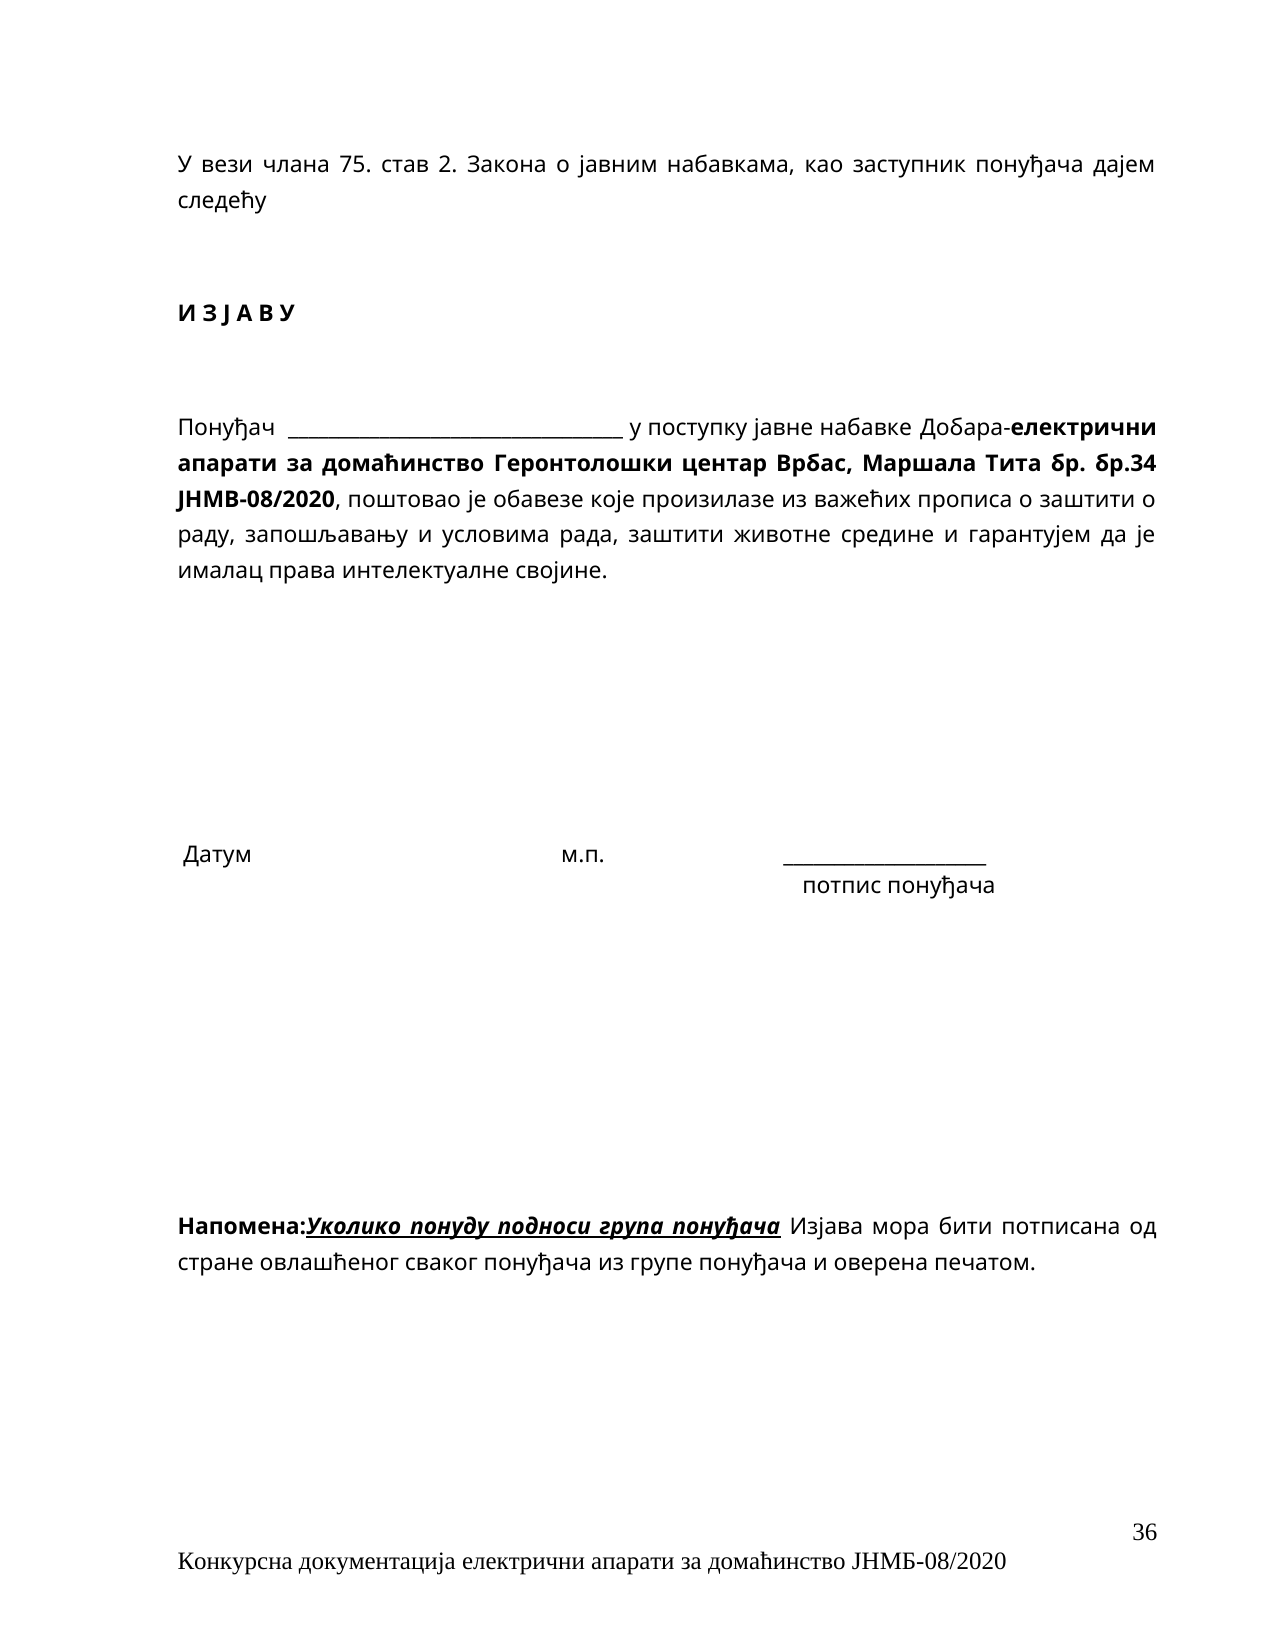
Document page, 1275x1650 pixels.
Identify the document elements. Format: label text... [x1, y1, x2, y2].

text У вези члана 75. став 2. Закона о јавним набавкама, као заступник понуђача дајем следећу [177, 148, 1157, 215]
text Понуђач _________________________________ у поступку јавне набавке Добара-електрични апарати за домаћинство Геронтолошки центар Врбас, Маршала Тита бр. бр.34 ЈНМВ-08/2020, поштовао је обавезе које произилазе из важећих прописа о заштити о раду, запошљавању и условима рада, заштити животне средине и гарантујем да је ималац права интелектуалне својине. [177, 411, 1157, 586]
text Напомена:Уколико понуду подноси група понуђача Изјава мора бити потписана од стране овлашћеног сваког понуђача из групе понуђача и оверена печатом. [177, 1210, 1157, 1277]
text потпис понуђача [177, 869, 1157, 901]
text И З Ј А В У [177, 297, 1157, 328]
text Датум м.п. ____________________ [177, 838, 1157, 869]
